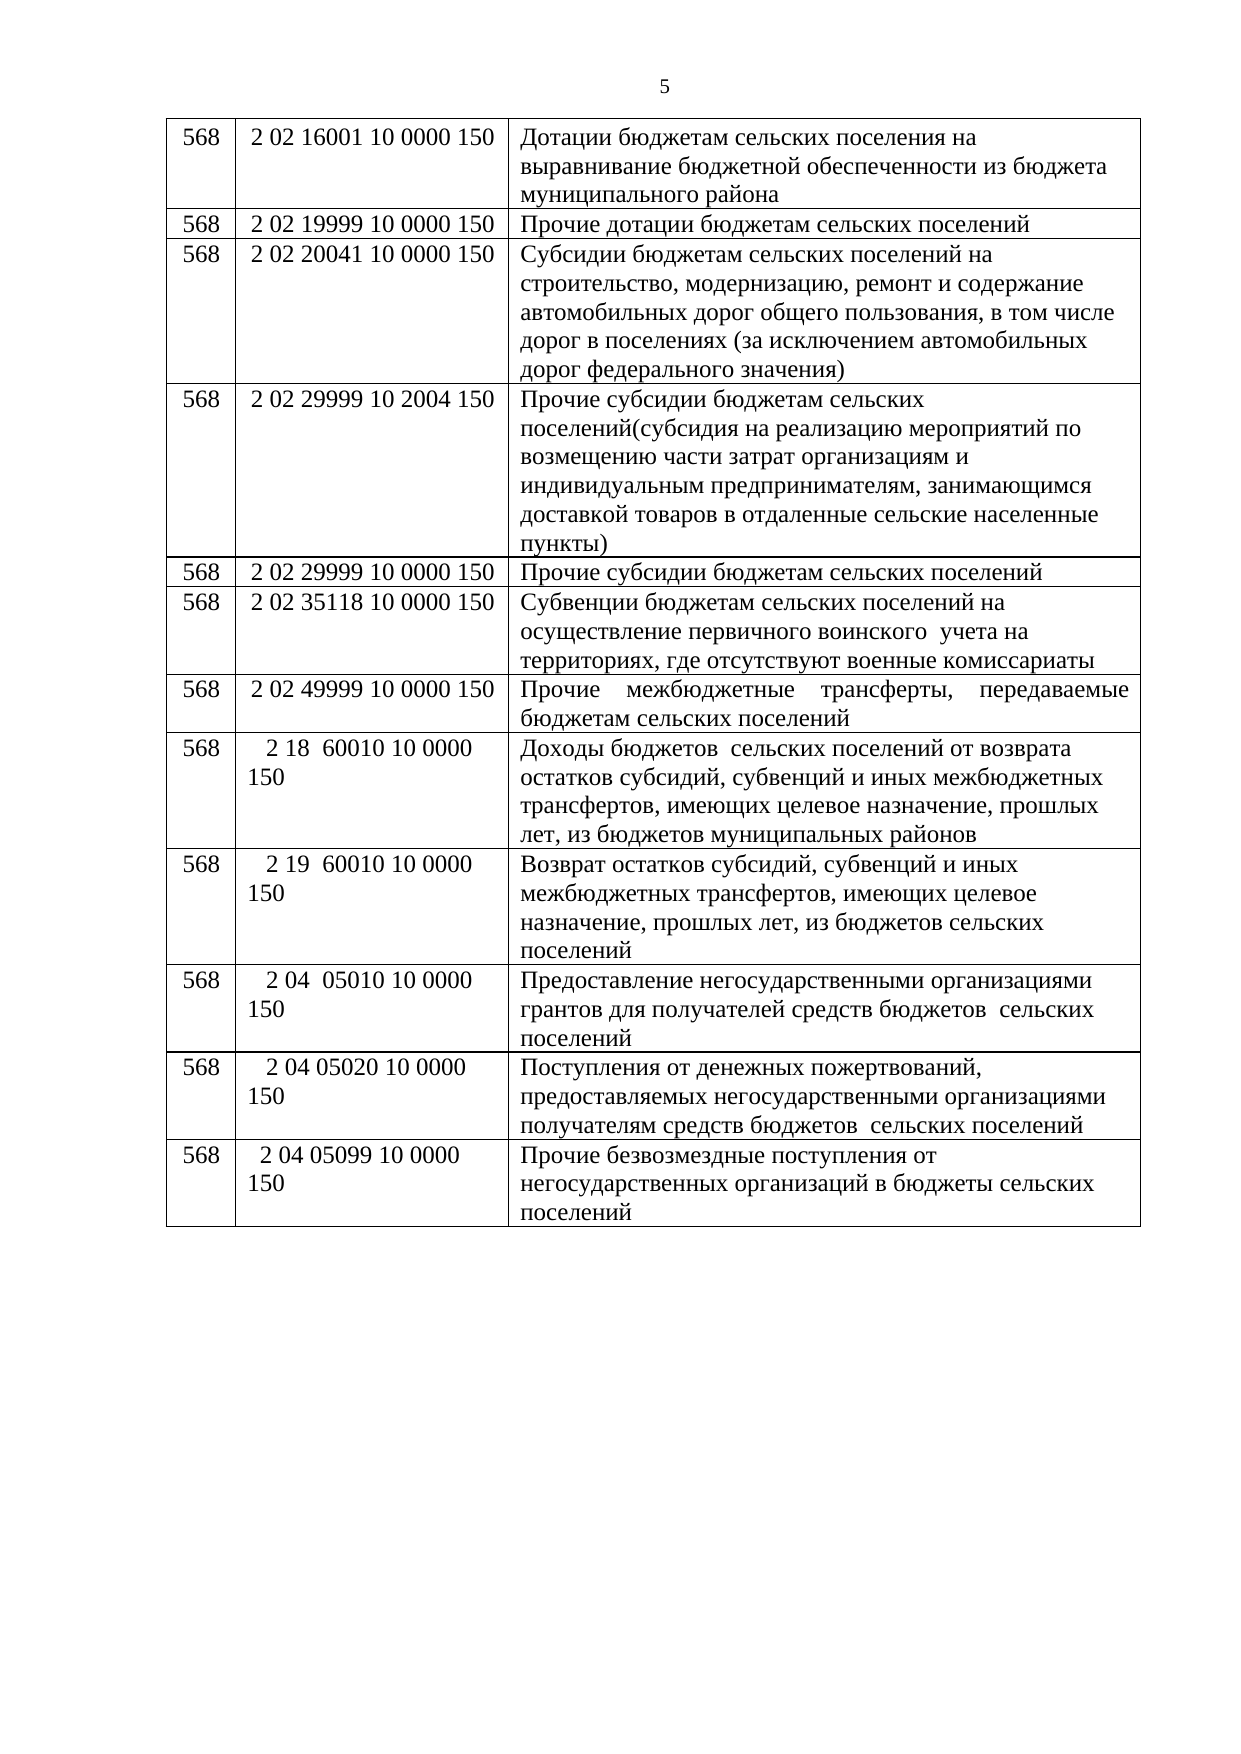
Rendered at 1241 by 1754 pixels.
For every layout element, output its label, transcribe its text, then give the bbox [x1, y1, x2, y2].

table_cell 2 02 19999 10 0000 150 [236, 209, 508, 238]
table_cell 568 [167, 733, 235, 848]
table_cell 2 02 35118 10 0000 150 [236, 587, 508, 673]
table_cell 568 [167, 965, 235, 1051]
table_cell 568 [167, 384, 235, 556]
table_cell 568 [167, 558, 235, 586]
table_cell 2 02 49999 10 0000 150 [236, 675, 508, 732]
table_cell 568 [167, 239, 235, 383]
table_cell 2 04 05099 10 0000 150 [236, 1140, 508, 1226]
table_cell 568 [167, 209, 235, 238]
table_cell Дотации бюджетам сельских поселения на выравнивание бюджетной обеспеченности из бюджета муниципального района [509, 119, 1140, 208]
table_cell Прочие субсидии бюджетам сельских поселений(субсидия на реализацию мероприятий по возмещению части затрат организациям и индивидуальным предпринимателям, занимающимся доставкой товаров в отдаленные сельские населенные пункты) [509, 384, 1140, 556]
table_cell 568 [167, 849, 235, 964]
table_cell 2 04 05020 10 0000 150 [236, 1053, 508, 1139]
table_cell 568 [167, 1053, 235, 1139]
table_cell 2 19 60010 10 0000 150 [236, 849, 508, 964]
table_cell 568 [167, 675, 235, 732]
table_cell Прочие субсидии бюджетам сельских поселений [509, 558, 1140, 586]
table_cell Возврат остатков субсидий, субвенций и иных межбюджетных трансфертов, имеющих целевое назначение, прошлых лет, из бюджетов сельских поселений [509, 849, 1140, 964]
table_cell Прочие дотации бюджетам сельских поселений [509, 209, 1140, 238]
table_cell 2 02 16001 10 0000 150 [236, 119, 508, 208]
table_cell 568 [167, 119, 235, 208]
table_cell Поступления от денежных пожертвований, предоставляемых негосударственными организациями получателям средств бюджетов сельских поселений [509, 1053, 1140, 1139]
table_cell 2 18 60010 10 0000 150 [236, 733, 508, 848]
table_cell Субвенции бюджетам сельских поселений на осуществление первичного воинского учета на территориях, где отсутствуют военные комиссариаты [509, 587, 1140, 673]
table_cell 2 02 29999 10 0000 150 [236, 558, 508, 586]
table_cell 2 02 20041 10 0000 150 [236, 239, 508, 383]
table_cell Прочие безвозмездные поступления от негосударственных организаций в бюджеты сельских поселений [509, 1140, 1140, 1226]
table_cell Прочие межбюджетные трансферты, передаваемые бюджетам сельских поселений [509, 675, 1140, 732]
table_cell Субсидии бюджетам сельских поселений на строительство, модернизацию, ремонт и содержание автомобильных дорог общего пользования, в том числе дорог в поселениях (за исключением автомобильных дорог федерального значения) [509, 239, 1140, 383]
table_cell Предоставление негосударственными организациями грантов для получателей средств бюджетов сельских поселений [509, 965, 1140, 1051]
table_cell 568 [167, 587, 235, 673]
table_cell 568 [167, 1140, 235, 1226]
table_cell Доходы бюджетов сельских поселений от возврата остатков субсидий, субвенций и иных межбюджетных трансфертов, имеющих целевое назначение, прошлых лет, из бюджетов муниципальных районов [509, 733, 1140, 848]
table_cell 2 02 29999 10 2004 150 [236, 384, 508, 556]
table_cell 2 04 05010 10 0000 150 [236, 965, 508, 1051]
